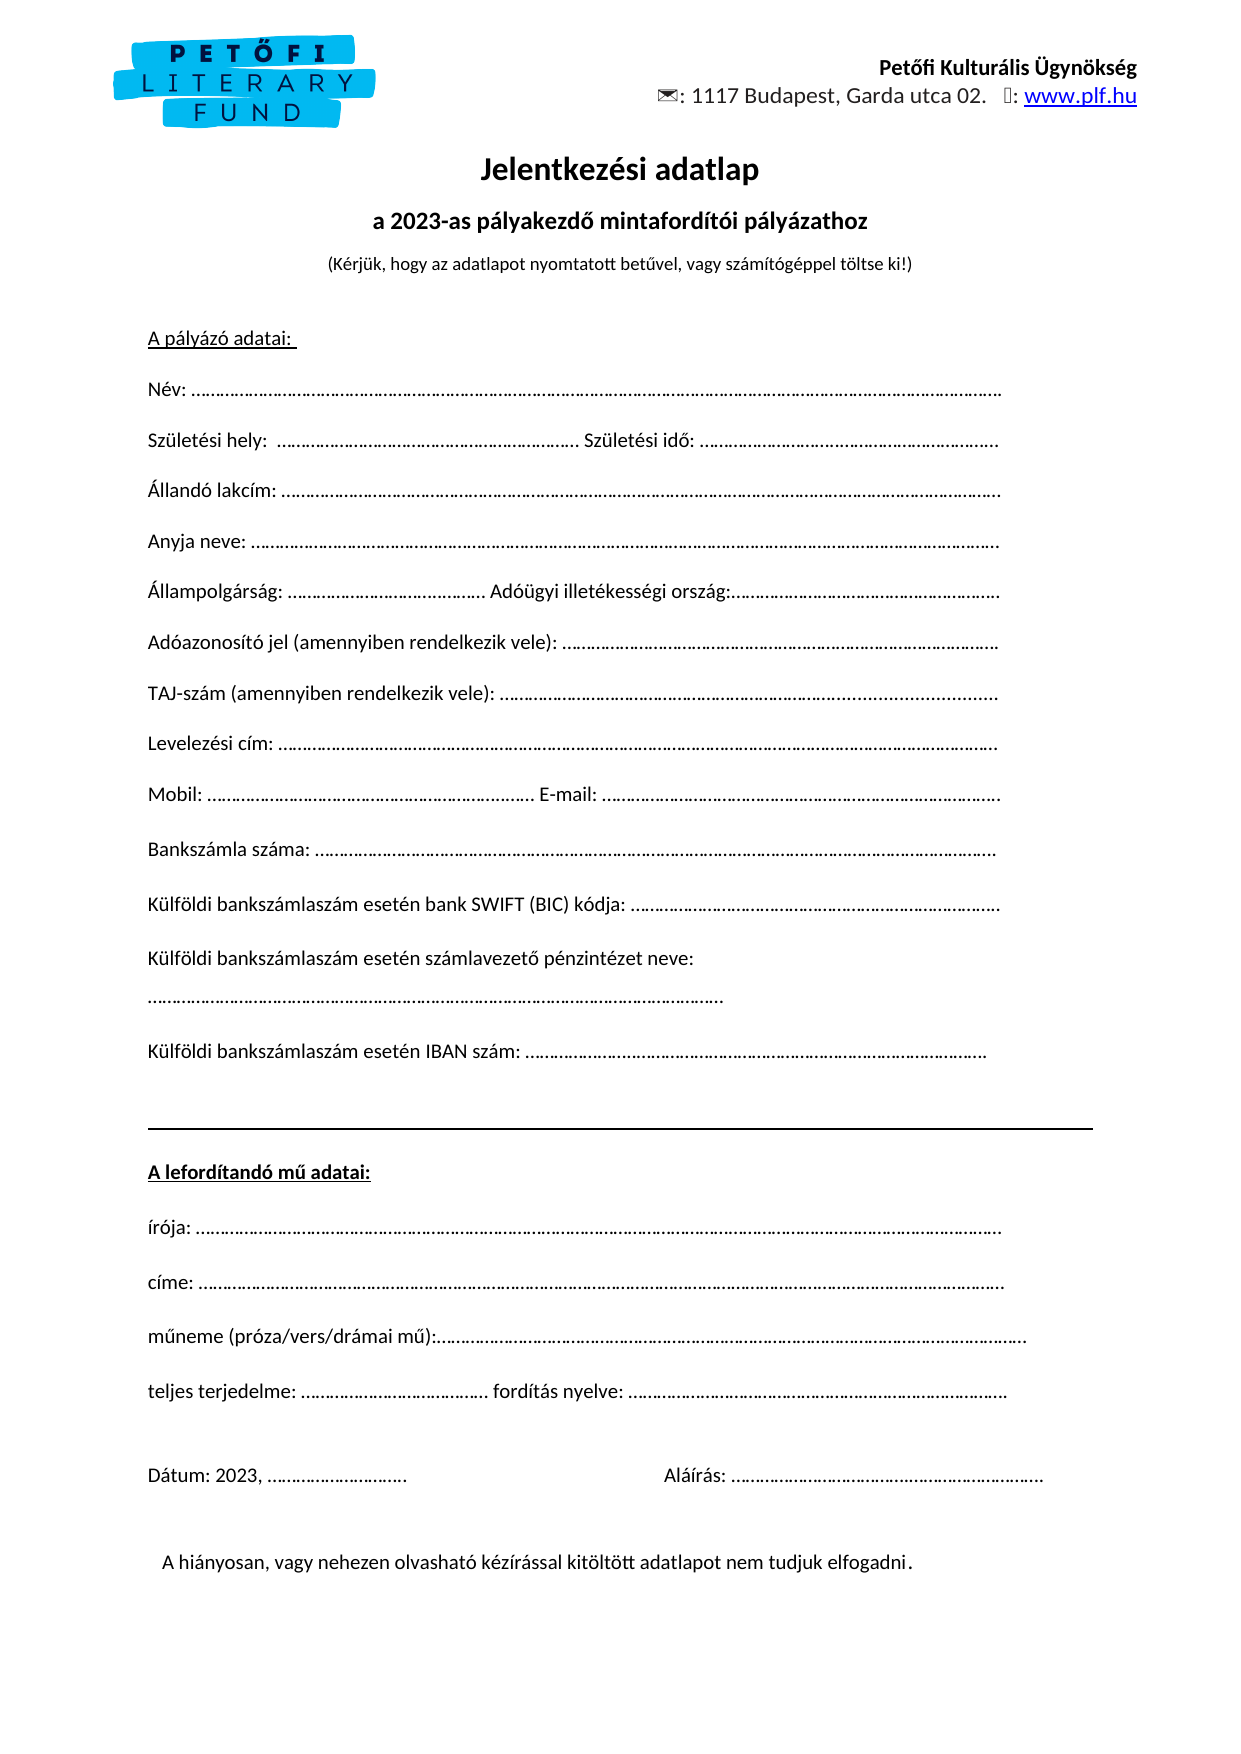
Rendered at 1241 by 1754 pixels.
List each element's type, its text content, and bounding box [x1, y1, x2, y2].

text Jelentkezési adatlap [148, 148, 1093, 188]
list TAJ-szám (amennyiben rendelkezik vele): ……………………………………………………………................................ [148, 680, 1093, 705]
text Mobil: ……………………………………………………..…… E-mail: ……………………………………………………………………….. [148, 781, 1093, 807]
text Külföldi bankszámlaszám esetén bank SWIFT (BIC) kódja: ………………………………………………………………….. [148, 891, 1093, 916]
text Bankszámla száma: ……………………………………………………………………………………………………………………………. [148, 836, 1093, 861]
text (Kérjük, hogy az adatlapot nyomtatott betűvel, vagy számítógéppel töltse ki!) [148, 252, 1093, 275]
text Születési hely: ……………………………………………………… Születési idő: ………………………..…………………………... [148, 427, 1093, 452]
text Dátum: 2023, ……………………….. Aláírás: ……………………………….………………………. [148, 1463, 1093, 1488]
text Levelezési cím: …………………………………………………………………………………………………………………………………… [148, 731, 1093, 756]
text Név: ……………………………………………………………………………………………………………………………………………………. [148, 376, 1093, 402]
picture [106, 30, 383, 132]
text a 2023-as pályakezdő mintafordítói pályázathoz [148, 205, 1093, 236]
text A pályázó adatai: [148, 326, 1093, 351]
text címe: …………………………………………………………………………………………………………………………………………………… [148, 1269, 1093, 1294]
text Állandó lakcím: …………………………………………………………………………………………………………………………………… [148, 477, 1093, 503]
text írója: …………………………………………………………………………………………………………………………………………………… [148, 1214, 1093, 1239]
text Külföldi bankszámlaszám esetén számlavezető pénzintézet neve: ………………………………………………………………………………………………………… [148, 946, 1093, 1009]
text műneme (próza/vers/drámai mű):…………………………………………………………………………………………………………… [148, 1324, 1093, 1349]
list Adóazonosító jel (amennyiben rendelkezik vele): ………………………………………………………………………………. [148, 629, 1093, 655]
text Külföldi bankszámlaszám esetén IBAN szám: …………………..………………………………………………………………. [148, 1038, 1093, 1128]
text A lefordítandó mű adatai: [148, 1159, 1093, 1185]
list Anyja neve: ………………………………………………………………………………………………………………………………………… [148, 528, 1093, 553]
text teljes terjedelme: ………………………………… fordítás nyelve: ……………………………………………………………………. [148, 1378, 1093, 1404]
list Állampolgárság: …………………………..……… Adóügyi illetékességi ország:……………………………………………….. [148, 579, 1093, 604]
text A hiányosan, vagy nehezen olvasható kézírással kitöltött adatlapot nem tudjuk elfogadni. [162, 1547, 1093, 1575]
